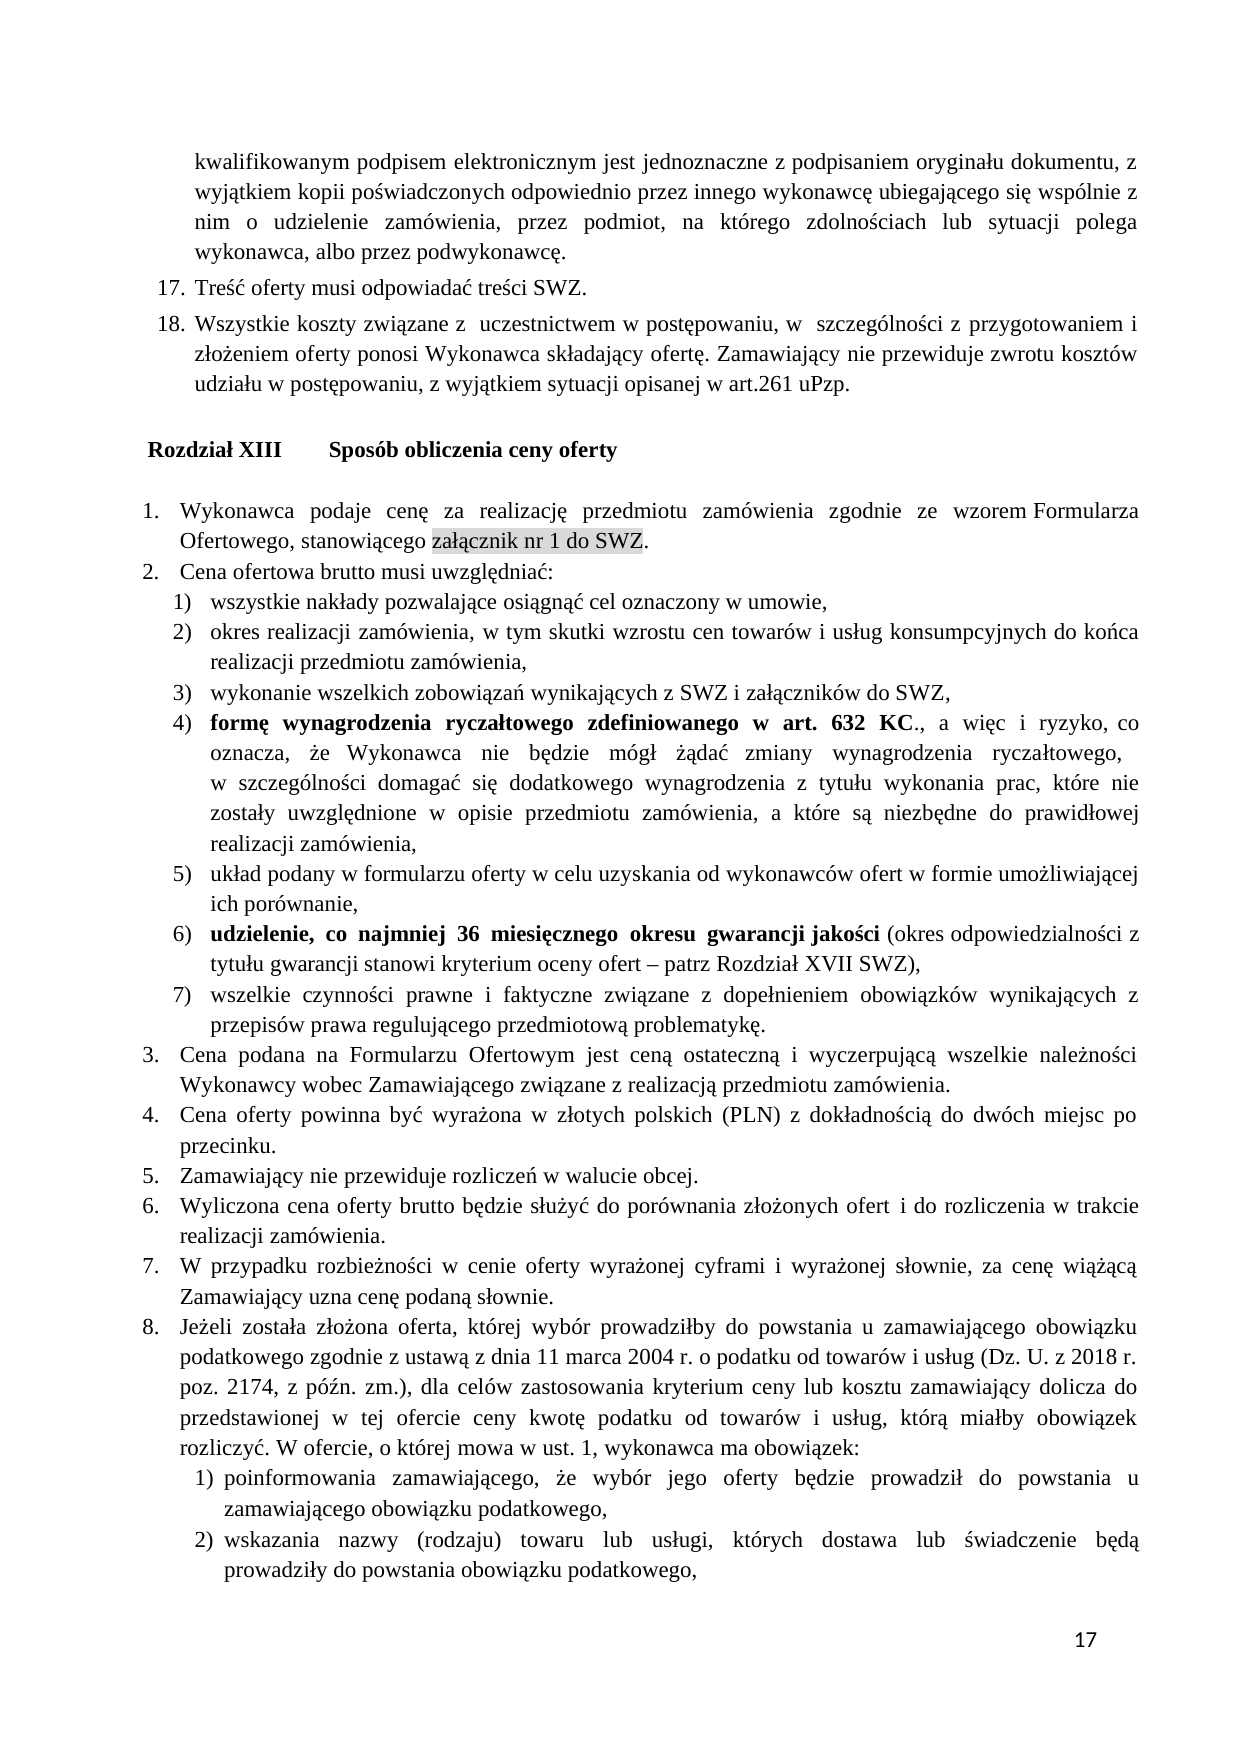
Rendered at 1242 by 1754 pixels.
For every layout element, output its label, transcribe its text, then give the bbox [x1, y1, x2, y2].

list Wyliczona cena oferty brutto będzie służyć do porównania złożonych ofert i do rozliczenia w trakcie realizacji zamówienia. [142, 1192, 1139, 1249]
list Wykonawca podaje cenę za realizację przedmiotu zamówienia zgodnie ze wzorem Formularza Ofertowego, stanowiącego załącznik nr 1 do SWZ. [142, 497, 1139, 554]
list udzielenie, co najmniej 36 miesięcznego okresu gwarancji jakości (okres odpowiedzialności z tytułu gwarancji stanowi kryterium oceny ofert – patrz Rozdział XVII SWZ), [173, 920, 1139, 977]
list wykonanie wszelkich zobowiązań wynikających z SWZ i załączników do SWZ, [173, 679, 1139, 705]
list Treść oferty musi odpowiadać treści SWZ. [157, 274, 1137, 300]
list Zamawiający nie przewiduje rozliczeń w walucie obcej. [142, 1162, 1139, 1188]
list W przypadku rozbieżności w cenie oferty wyrażonej cyframi i wyrażonej słownie, za cenę wiążącą Zamawiający uzna cenę podaną słownie. [142, 1253, 1139, 1309]
list układ podany w formularzu oferty w celu uzyskania od wykonawców ofert w formie umożliwiającej ich porównanie, [173, 860, 1139, 916]
list wszystkie nakłady pozwalające osiągnąć cel oznaczony w umowie, [173, 588, 1139, 614]
list Cena podana na Formularzu Ofertowym jest ceną ostateczną i wyczerpującą wszelkie należności Wykonawcy wobec Zamawiającego związane z realizacją przedmiotu zamówienia. [142, 1041, 1139, 1098]
list Jeżeli została złożona oferta, której wybór prowadziłby do powstania u zamawiającego obowiązku podatkowego zgodnie z ustawą z dnia 11 marca 2004 r. o podatku od towarów i usług (Dz. U. z 2018 r. poz. 2174, z późn. zm.), dla celów zastosowania kryterium ceny lub kosztu zamawiający dolicza do przedstawionej w tej ofercie ceny kwotę podatku od towarów i usług, którą miałby obowiązek rozliczyć. W ofercie, o której mowa w ust. 1, wykonawca ma obowiązek: [142, 1313, 1139, 1460]
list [157, 148, 1137, 265]
list formę wynagrodzenia ryczałtowego zdefiniowanego w art. 632 KC., a więc i ryzyko, co oznacza, że Wykonawca nie będzie mógł żądać zmiany wynagrodzenia ryczałtowego, w szczególności domagać się dodatkowego wynagrodzenia z tytułu wykonania prac, które nie zostały uwzględnione w opisie przedmiotu zamówienia, a które są niezbędne do prawidłowej realizacji zamówienia, [173, 709, 1139, 856]
list wskazania nazwy (rodzaju) towaru lub usługi, których dostawa lub świadczenie będą prowadziły do powstania obowiązku podatkowego, [194, 1526, 1139, 1582]
list poinformowania zamawiającego, że wybór jego oferty będzie prowadził do powstania u zamawiającego obowiązku podatkowego, [194, 1464, 1139, 1522]
text Rozdział XIII Sposób obliczenia ceny oferty [147, 436, 1125, 462]
list Cena ofertowa brutto musi uwzględniać: [142, 558, 1139, 584]
list wszelkie czynności prawne i faktyczne związane z dopełnieniem obowiązków wynikających z przepisów prawa regulującego przedmiotową problematykę. [173, 981, 1139, 1037]
list Cena oferty powinna być wyrażona w złotych polskich (PLN) z dokładnością do dwóch miejsc po przecinku. [142, 1102, 1139, 1158]
list okres realizacji zamówienia, w tym skutki wzrostu cen towarów i usług konsumpcyjnych do końca realizacji przedmiotu zamówienia, [173, 618, 1139, 675]
list Wszystkie koszty związane z uczestnictwem w postępowaniu, w szczególności z przygotowaniem i złożeniem oferty ponosi Wykonawca składający ofertę. Zamawiający nie przewiduje zwrotu kosztów udziału w postępowaniu, z wyjątkiem sytuacji opisanej w art.261 uPzp. [157, 309, 1137, 396]
